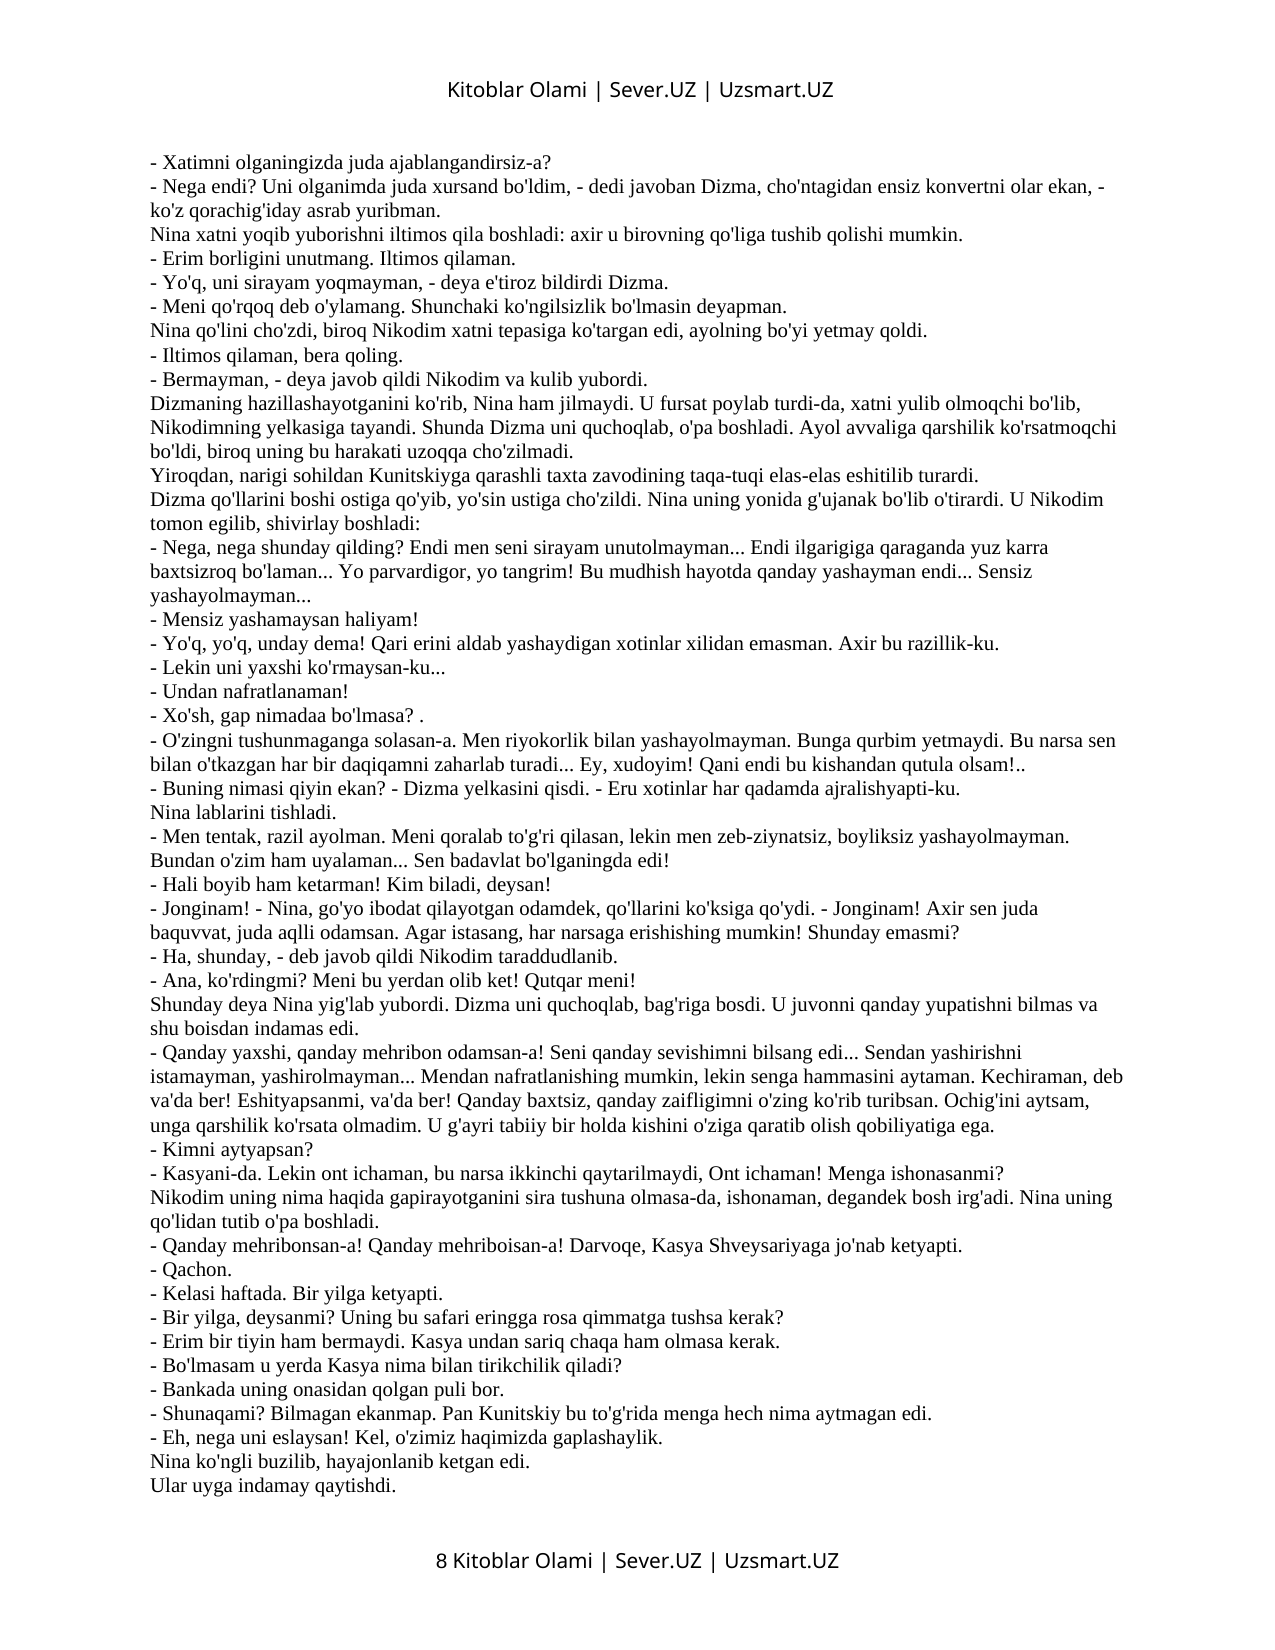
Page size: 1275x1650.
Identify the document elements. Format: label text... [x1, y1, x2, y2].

text - Buning nimasi qiyin ekan? - Dizma yelkasini qisdi. - Eru xotinlar har qadamda ajralishyapti-ku. [150, 776, 1125, 800]
text Nikodim uning nima haqida gapirayotganini sira tushuna olmasa-da, ishonaman, degandek bosh irg'adi. Nina uning qo'lidan tutib o'pa boshladi. [150, 1185, 1125, 1233]
text - Erim borligini unutmang. Iltimos qilaman. [150, 246, 1125, 270]
text - Kelasi haftada. Bir yilga ketyapti. [150, 1281, 1125, 1305]
text - Bo'lmasam u yerda Kasya nima bilan tirikchilik qiladi? [150, 1353, 1125, 1377]
text Nina ko'ngli buzilib, hayajonlanib ketgan edi. [150, 1449, 1125, 1473]
text Shunday deya Nina yig'lab yubordi. Dizma uni quchoqlab, bag'riga bosdi. U juvonni qanday yupatishni bilmas va shu boisdan indamas edi. [150, 992, 1125, 1040]
text - Qanday mehribonsan-a! Qanday mehriboisan-a! Darvoqe, Kasya Shveysariyaga jo'nab ketyapti. [150, 1233, 1125, 1257]
text - Jonginam! - Nina, go'yo ibodat qilayotgan odamdek, qo'llarini ko'ksiga qo'ydi. - Jonginam! Axir sen juda baquvvat, juda aqlli odamsan. Agar istasang, har narsaga erishishing mumkin! Shunday emasmi? [150, 896, 1125, 944]
text - Kasyani-da. Lekin ont ichaman, bu narsa ikkinchi qaytarilmaydi, Ont ichaman! Menga ishonasanmi? [150, 1161, 1125, 1185]
text - Ha, shunday, - deb javob qildi Nikodim taraddudlanib. [150, 944, 1125, 968]
text - Qachon. [150, 1257, 1125, 1281]
text Dizmaning hazillashayotganini ko'rib, Nina ham jilmaydi. U fursat poylab turdi-da, xatni yulib olmoqchi bo'lib, Nikodimning yelkasiga tayandi. Shunda Dizma uni quchoqlab, o'pa boshladi. Ayol avvaliga qarshilik ko'rsatmoqchi bo'ldi, biroq uning bu harakati uzoqqa cho'zilmadi. [150, 391, 1125, 463]
text - Meni qo'rqoq deb o'ylamang. Shunchaki ko'ngilsizlik bo'lmasin deyapman. [150, 294, 1125, 318]
text - Lekin uni yaxshi ko'rmaysan-ku... [150, 655, 1125, 679]
text - Xatimni olganingizda juda ajablangandirsiz-a? [150, 150, 1125, 174]
text - Yo'q, uni sirayam yoqmayman, - deya e'tiroz bildirdi Dizma. [150, 270, 1125, 294]
text - Bir yilga, deysanmi? Uning bu safari eringga rosa qimmatga tushsa kerak? [150, 1305, 1125, 1329]
text - Ana, ko'rdingmi? Meni bu yerdan olib ket! Qutqar meni! [150, 968, 1125, 992]
text - Xo'sh, gap nimadaa bo'lmasa? . [150, 703, 1125, 727]
text - O'zingni tushunmaganga solasan-a. Men riyokorlik bilan yashayolmayman. Bunga qurbim yetmaydi. Bu narsa sen bilan o'tkazgan har bir daqiqamni zaharlab turadi... Ey, xudoyim! Qani endi bu kishandan qutula olsam!.. [150, 727, 1125, 776]
text - Nega endi? Uni olganimda juda xursand bo'ldim, - dedi javoban Dizma, cho'ntagidan ensiz konvertni olar ekan, - ko'z qorachig'iday asrab yuribman. [150, 174, 1125, 222]
text - Eh, nega uni eslaysan! Kel, o'zimiz haqimizda gaplashaylik. [150, 1425, 1125, 1449]
text Nina lablarini tishladi. [150, 800, 1125, 824]
text - Undan nafratlanaman! [150, 679, 1125, 703]
text Ular uyga indamay qaytishdi. [150, 1473, 1125, 1497]
text - Shunaqami? Bilmagan ekanmap. Pan Kunitskiy bu to'g'rida menga hech nima aytmagan edi. [150, 1401, 1125, 1425]
text - Bermayman, - deya javob qildi Nikodim va kulib yubordi. [150, 367, 1125, 391]
text - Bankada uning onasidan qolgan puli bor. [150, 1377, 1125, 1401]
text Dizma qo'llarini boshi ostiga qo'yib, yo'sin ustiga cho'zildi. Nina uning yonida g'ujanak bo'lib o'tirardi. U Nikodim tomon egilib, shivirlay boshladi: [150, 487, 1125, 535]
text - Yo'q, yo'q, unday dema! Qari erini aldab yashaydigan xotinlar xilidan emasman. Axir bu razillik-ku. [150, 631, 1125, 655]
text Nina xatni yoqib yuborishni iltimos qila boshladi: axir u birovning qo'liga tushib qolishi mumkin. [150, 222, 1125, 246]
text - Men tentak, razil ayolman. Meni qoralab to'g'ri qilasan, lekin men zeb-ziynatsiz, boyliksiz yashayolmayman. Bundan o'zim ham uyalaman... Sen badavlat bo'lganingda edi! [150, 824, 1125, 872]
text Nina qo'lini cho'zdi, biroq Nikodim xatni tepasiga ko'targan edi, ayolning bo'yi yetmay qoldi. [150, 318, 1125, 342]
text - Iltimos qilaman, bera qoling. [150, 342, 1125, 367]
text - Hali boyib ham ketarman! Kim biladi, deysan! [150, 872, 1125, 896]
text - Qanday yaxshi, qanday mehribon odamsan-a! Seni qanday sevishimni bilsang edi... Sendan yashirishni istamayman, yashirolmayman... Mendan nafratlanishing mumkin, lekin senga hammasini aytaman. Kechiraman, deb va'da ber! Eshityapsanmi, va'da ber! Qanday baxtsiz, qanday zaifligimni o'zing ko'rib turibsan. Ochig'ini aytsam, unga qarshilik ko'rsata olmadim. U g'ayri tabiiy bir holda kishini o'ziga qaratib olish qobiliyatiga ega. [150, 1040, 1125, 1137]
text - Erim bir tiyin ham bermaydi. Kasya undan sariq chaqa ham olmasa kerak. [150, 1329, 1125, 1353]
text Yiroqdan, narigi sohildan Kunitskiyga qarashli taxta zavodining taqa-tuqi elas-elas eshitilib turardi. [150, 463, 1125, 487]
text - Nega, nega shunday qilding? Endi men seni sirayam unutolmayman... Endi ilgarigiga qaraganda yuz karra baxtsizroq bo'laman... Yo parvardigor, yo tangrim! Bu mudhish hayotda qanday yashayman endi... Sensiz yashayolmayman... [150, 535, 1125, 607]
text - Kimni aytyapsan? [150, 1137, 1125, 1161]
text - Mensiz yashamaysan haliyam! [150, 607, 1125, 631]
